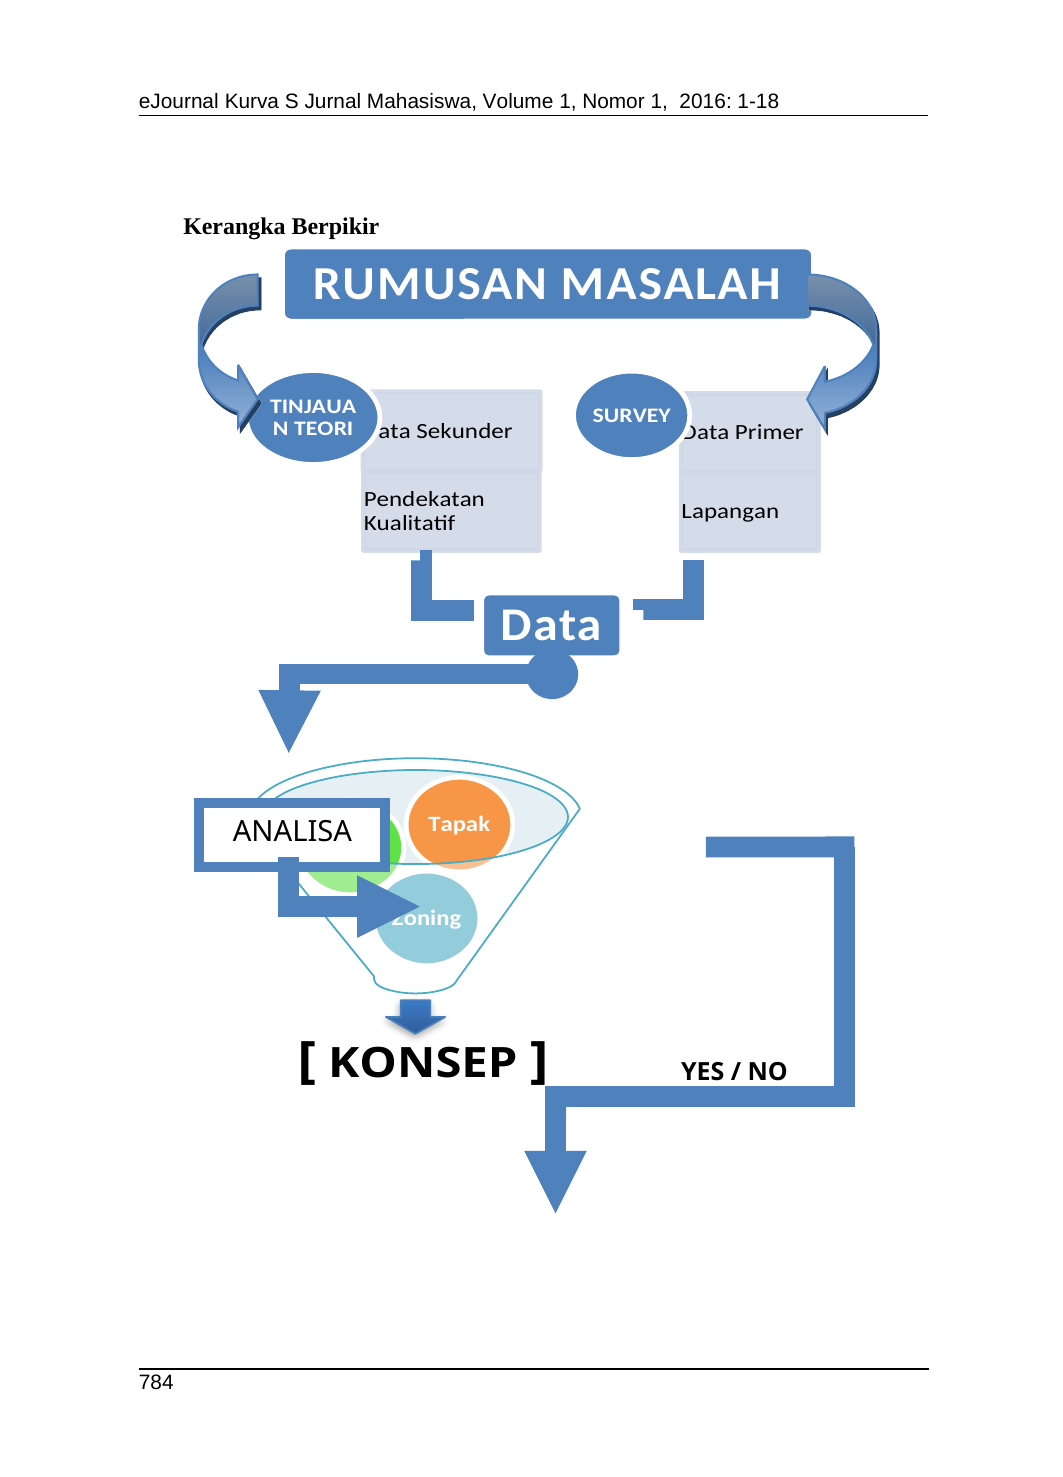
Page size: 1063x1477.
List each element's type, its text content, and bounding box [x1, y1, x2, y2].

list Kerangka Berpikir [183, 212, 929, 240]
